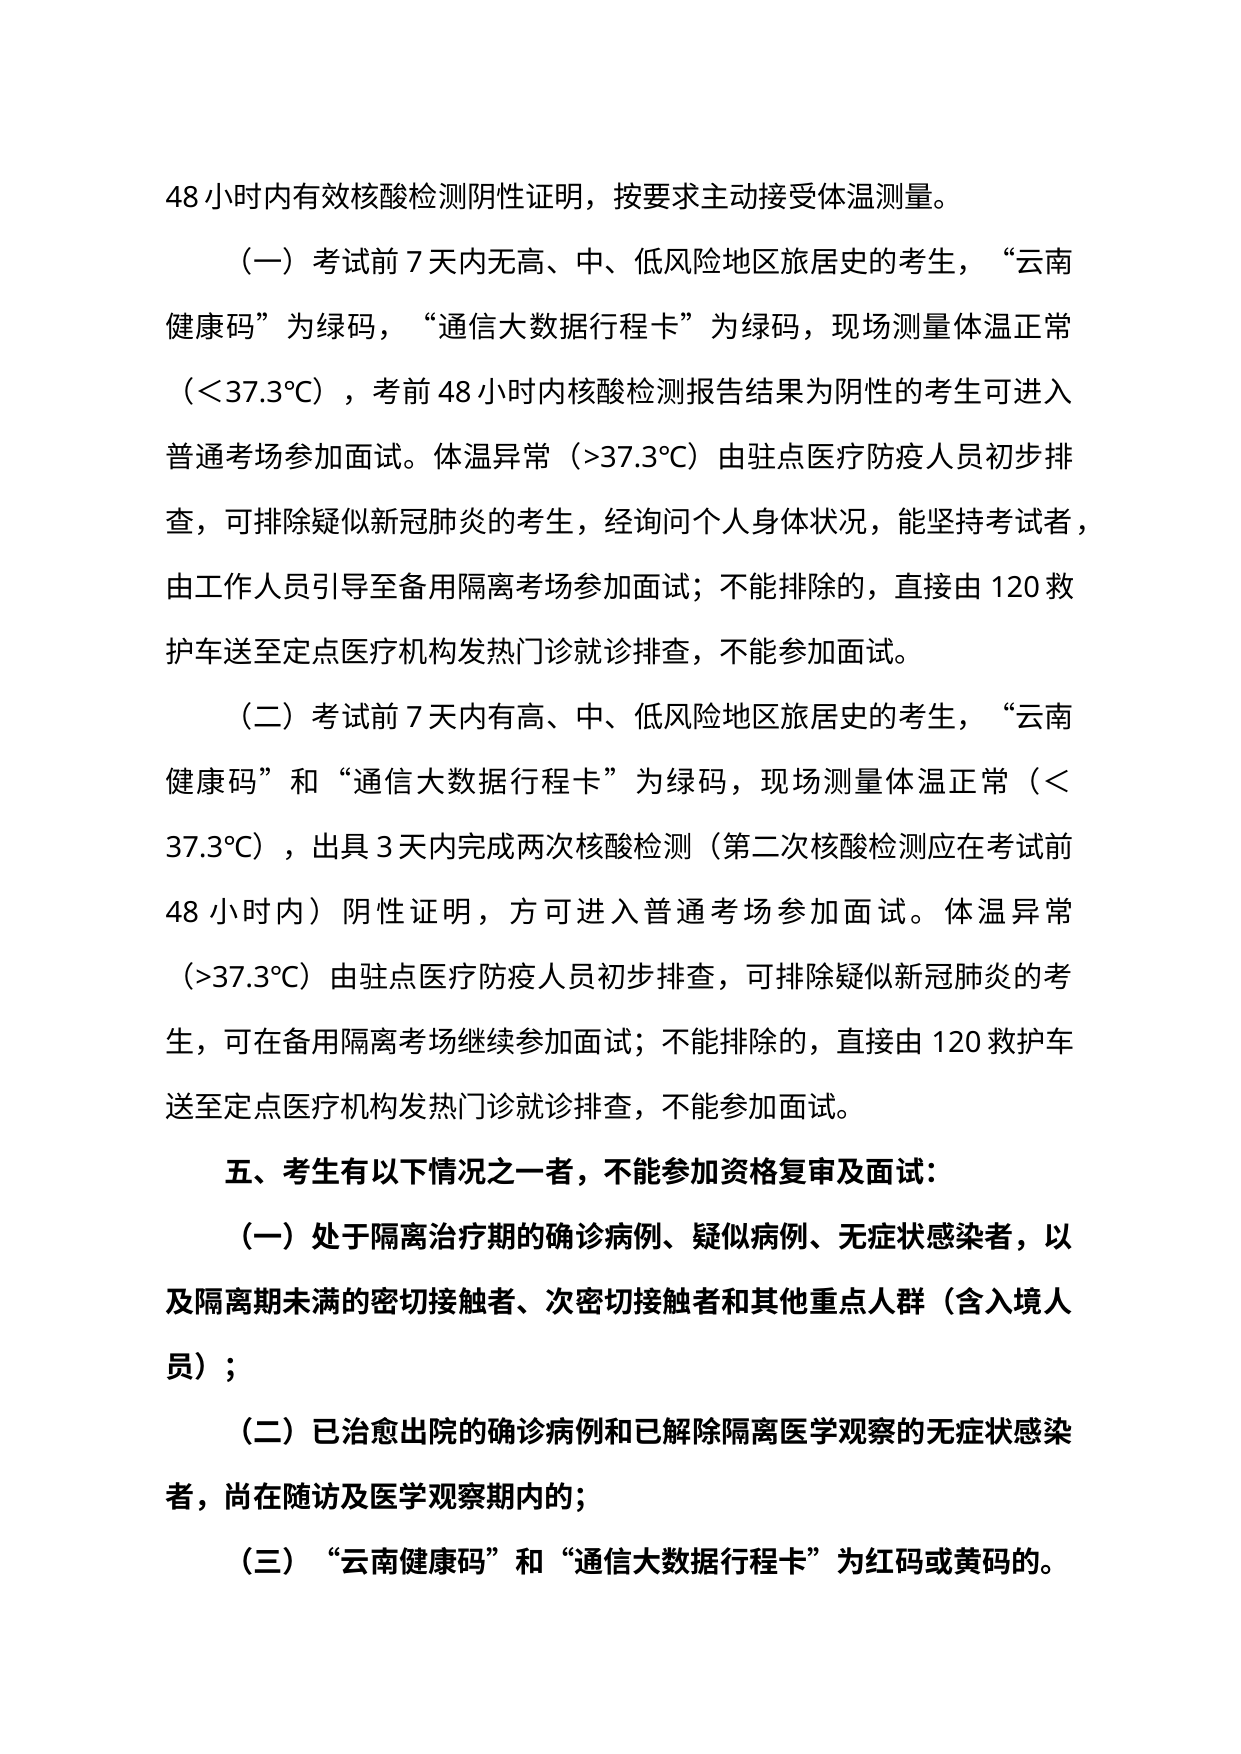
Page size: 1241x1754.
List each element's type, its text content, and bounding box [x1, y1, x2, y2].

text （一）考试前7天内无高、中、低风险地区旅居史的考生，“云南健康码”为绿码，“通信大数据行程卡”为绿码，现场测量体温正常（＜37.3℃），考前48小时内核酸检测报告结果为阴性的考生可进入普通考场参加面试。体温异常（>37.3℃）由驻点医疗防疫人员初步排查，可排除疑似新冠肺炎的考生，经询问个人身体状况，能坚持考试者，由工作人员引导至备用隔离考场参加面试；不能排除的，直接由120救护车送至定点医疗机构发热门诊就诊排查，不能参加面试。 [165, 227, 1075, 682]
text （二）考试前7天内有高、中、低风险地区旅居史的考生，“云南健康码”和“通信大数据行程卡”为绿码，现场测量体温正常（＜37.3℃），出具3天内完成两次核酸检测（第二次核酸检测应在考试前48小时内）阴性证明，方可进入普通考场参加面试。体温异常（>37.3℃）由驻点医疗防疫人员初步排查，可排除疑似新冠肺炎的考生，可在备用隔离考场继续参加面试；不能排除的，直接由120救护车送至定点医疗机构发热门诊就诊排查，不能参加面试。 [165, 682, 1075, 1137]
text （二）已治愈出院的确诊病例和已解除隔离医学观察的无症状感染者，尚在随访及医学观察期内的； [165, 1397, 1075, 1527]
text （一）处于隔离治疗期的确诊病例、疑似病例、无症状感染者，以及隔离期未满的密切接触者、次密切接触者和其他重点人群（含入境人员）； [165, 1202, 1075, 1397]
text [165, 162, 1075, 227]
text 五、考生有以下情况之一者，不能参加资格复审及面试： [165, 1137, 1075, 1202]
text （三）“云南健康码”和“通信大数据行程卡”为红码或黄码的。 [165, 1527, 1075, 1592]
